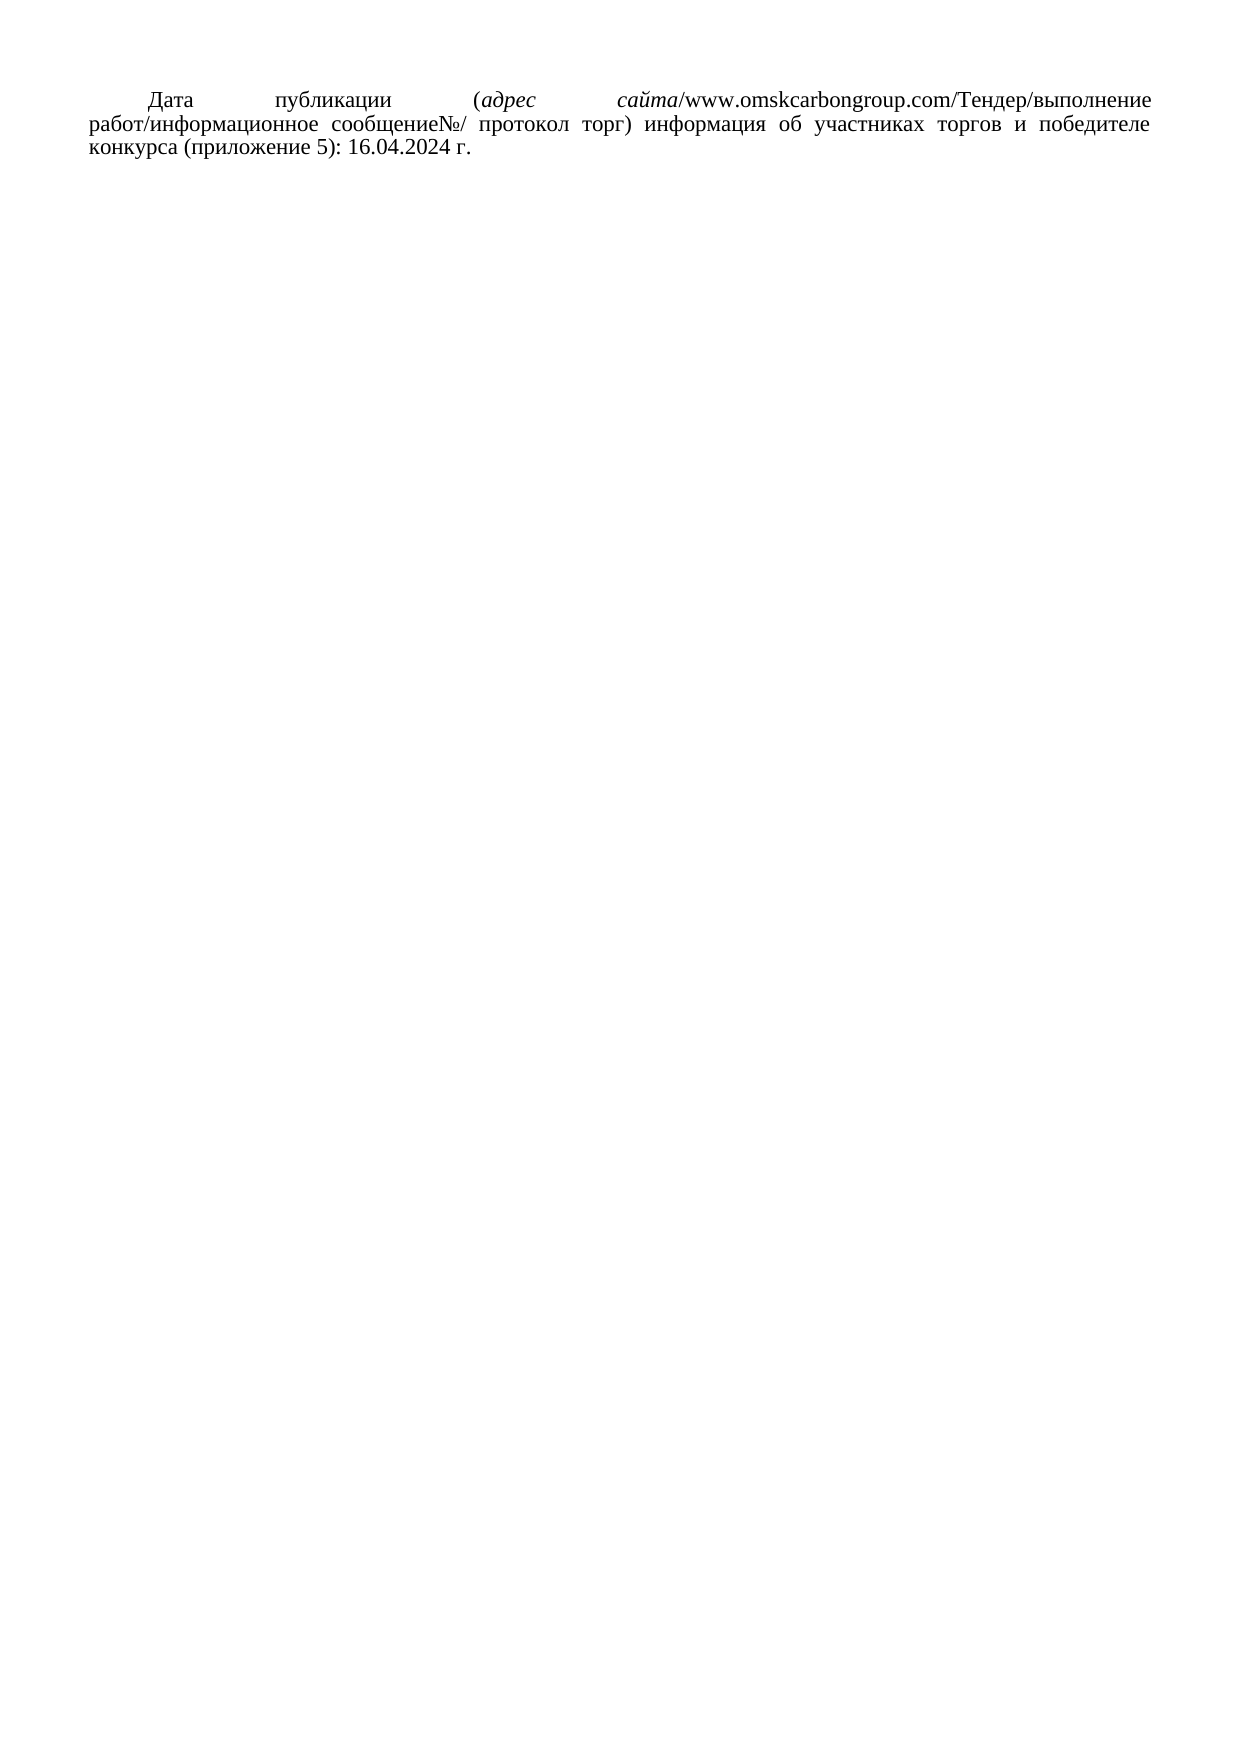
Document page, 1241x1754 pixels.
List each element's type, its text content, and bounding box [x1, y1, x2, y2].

text Дата публикации (адрес сайта/www.omskcarbongroup.com/Тендер/выполнение работ/информационное сообщение№/ протокол торг) информация об участниках торгов и победителе конкурса (приложение 5): 16.04.2024 г. [89, 89, 1152, 159]
